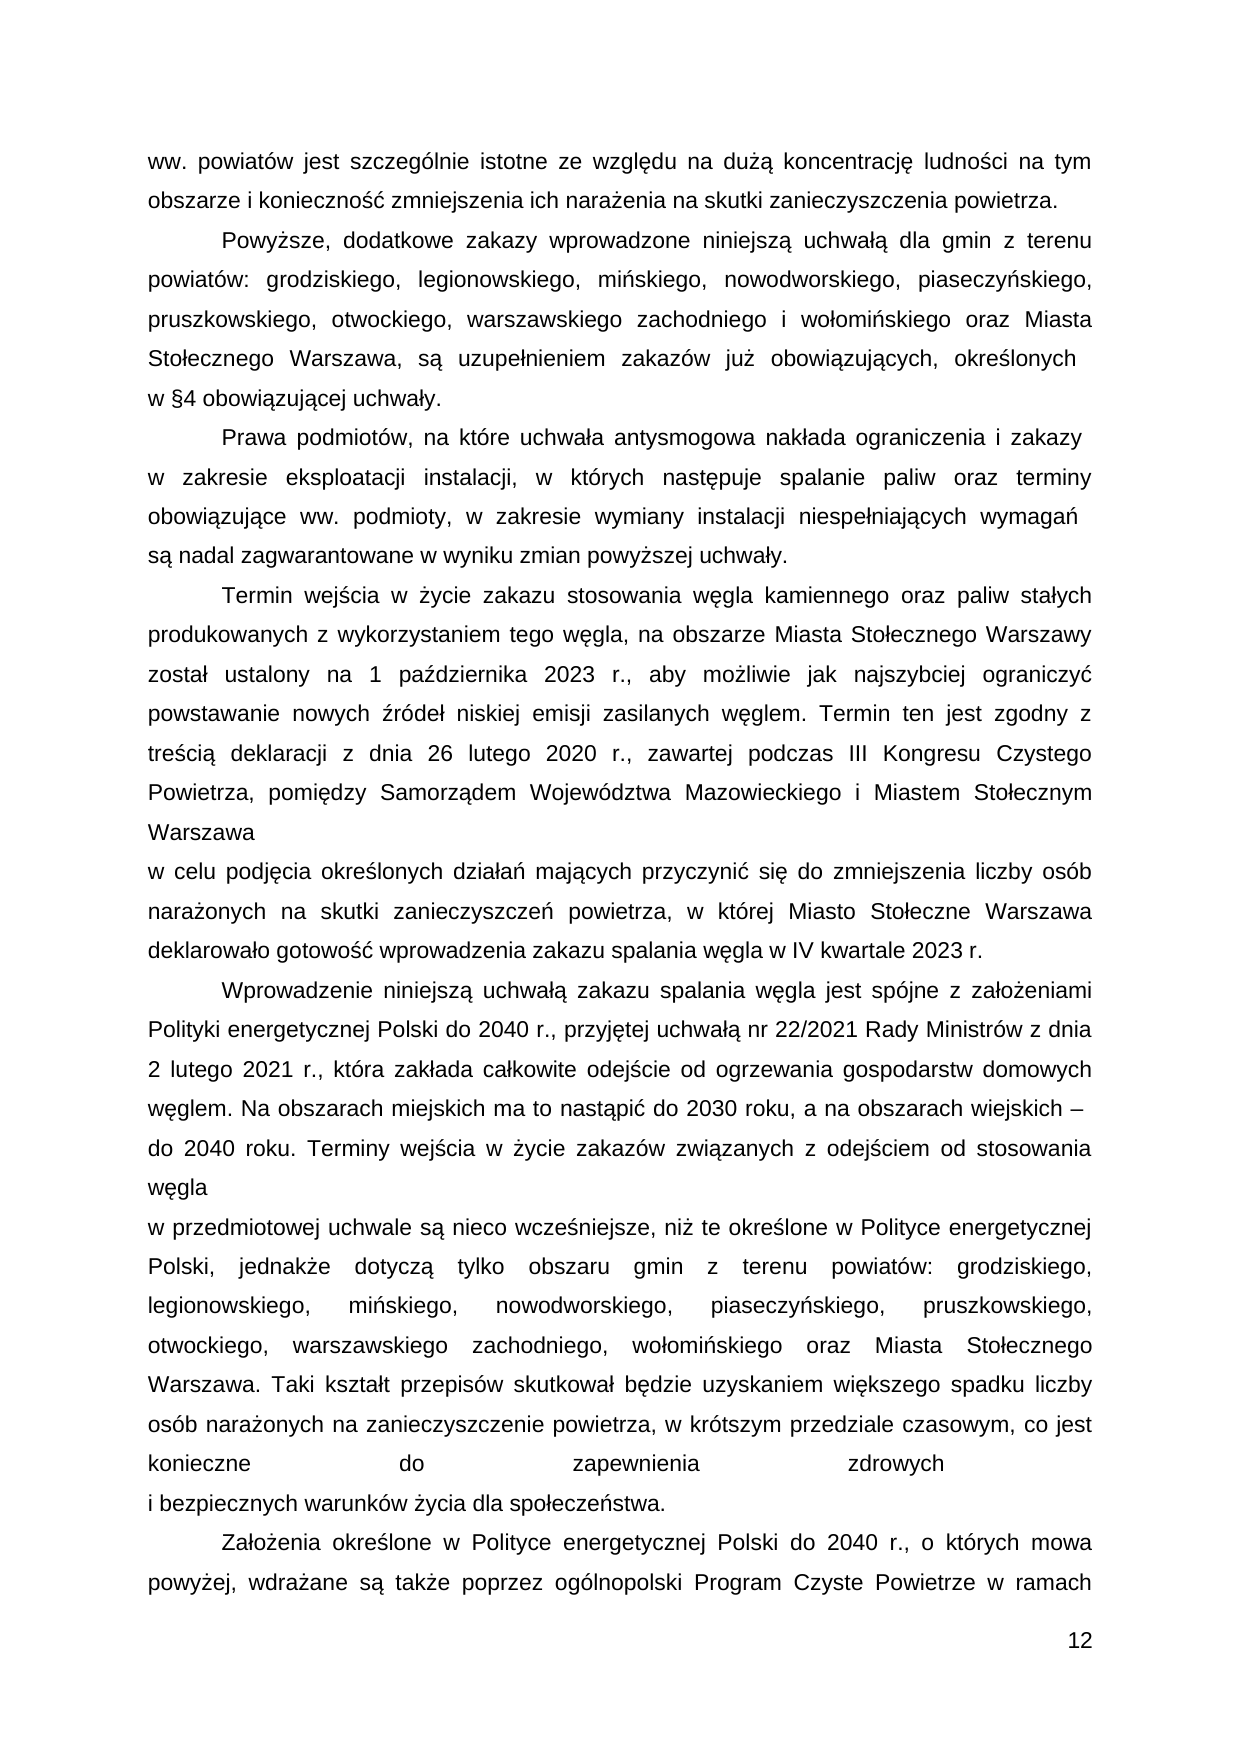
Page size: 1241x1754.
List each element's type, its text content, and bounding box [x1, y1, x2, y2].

text Wprowadzenie niniejszą uchwałą zakazu spalania węgla jest spójne z założeniami Polityki energetycznej Polski do 2040 r., przyjętej uchwałą nr 22/2021 Rady Ministrów z dnia 2 lutego 2021 r., która zakłada całkowite odejście od ogrzewania gospodarstw domowych węglem. Na obszarach miejskich ma to nastąpić do 2030 roku, a na obszarach wiejskich – do 2040 roku. Terminy wejścia w życie zakazów związanych z odejściem od stosowania węgla w przedmiotowej uchwale są nieco wcześniejsze, niż te określone w Polityce energetycznej Polski, jednakże dotyczą tylko obszaru gmin z terenu powiatów: grodziskiego, legionowskiego, mińskiego, nowodworskiego, piaseczyńskiego, pruszkowskiego, otwockiego, warszawskiego zachodniego, wołomińskiego oraz Miasta Stołecznego Warszawa. Taki kształt przepisów skutkował będzie uzyskaniem większego spadku liczby osób narażonych na zanieczyszczenie powietrza, w krótszym przedziale czasowym, co jest konieczne do zapewnienia zdrowych i bezpiecznych warunków życia dla społeczeństwa. [148, 977, 1093, 1516]
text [148, 1529, 1093, 1595]
text Powyższe, dodatkowe zakazy wprowadzone niniejszą uchwałą dla gmin z terenu powiatów: grodziskiego, legionowskiego, mińskiego, nowodworskiego, piaseczyńskiego, pruszkowskiego, otwockiego, warszawskiego zachodniego i wołomińskiego oraz Miasta Stołecznego Warszawa, są uzupełnieniem zakazów już obowiązujących, określonych w §4 obowiązującej uchwały. [148, 227, 1093, 411]
text Prawa podmiotów, na które uchwała antysmogowa nakłada ograniczenia i zakazy w zakresie eksploatacji instalacji, w których następuje spalanie paliw oraz terminy obowiązujące ww. podmioty, w zakresie wymiany instalacji niespełniających wymagań są nadal zagwarantowane w wyniku zmian powyższej uchwały. [148, 424, 1093, 569]
text Termin wejścia w życie zakazu stosowania węgla kamiennego oraz paliw stałych produkowanych z wykorzystaniem tego węgla, na obszarze Miasta Stołecznego Warszawy został ustalony na 1 października 2023 r., aby możliwie jak najszybciej ograniczyć powstawanie nowych źródeł niskiej emisji zasilanych węglem. Termin ten jest zgodny z treścią deklaracji z dnia 26 lutego 2020 r., zawartej podczas III Kongresu Czystego Powietrza, pomiędzy Samorządem Województwa Mazowieckiego i Miastem Stołecznym Warszawa w celu podjęcia określonych działań mających przyczynić się do zmniejszenia liczby osób narażonych na skutki zanieczyszczeń powietrza, w której Miasto Stołeczne Warszawa deklarowało gotowość wprowadzenia zakazu spalania węgla w IV kwartale 2023 r. [148, 582, 1093, 963]
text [148, 148, 1093, 213]
